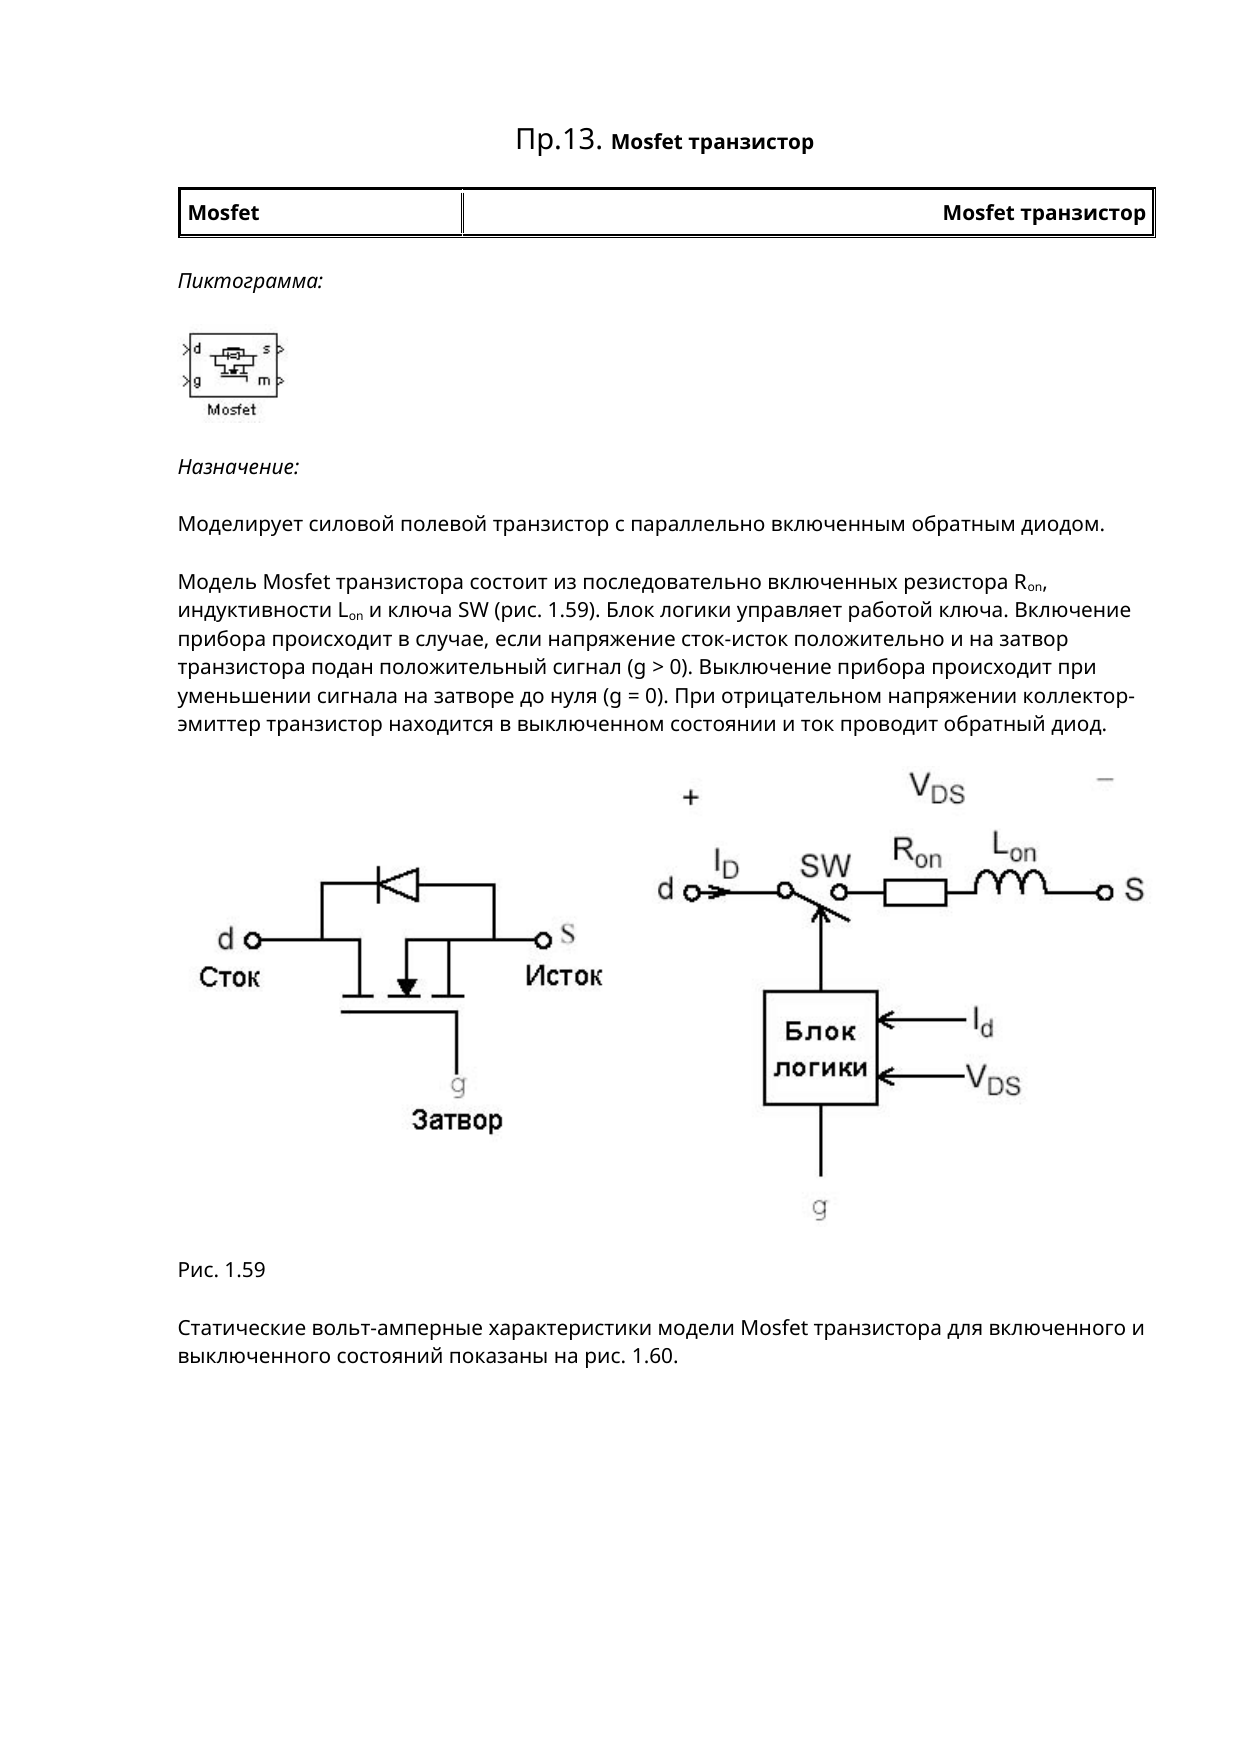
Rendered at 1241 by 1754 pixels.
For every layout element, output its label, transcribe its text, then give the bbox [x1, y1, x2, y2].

picture [177, 766, 1162, 1227]
text Пиктограмма: [177, 267, 1152, 295]
text Статические вольт-амперные характеристики модели Mosfet транзистора для включенного и выключенного состояний показаны на рис. 1.60. [177, 1313, 1152, 1370]
picture [177, 324, 289, 423]
text Пр.13. Mosfet транзистор [177, 118, 1152, 158]
text Модель Mosfet транзистора состоит из последовательно включенных резистора Ron, индуктивности Lon и ключа SW (рис. 1.59). Блок логики управляет работой ключа. Включение прибора происходит в случае, если напряжение сток-исток положительно и на затвор транзистора подан положительный сигнал (g > 0). Выключение прибора происходит при уменьшении сигнала на затворе до нуля (g = 0). При отрицательном напряжении коллектор-эмиттер транзистор находится в выключенном состоянии и ток проводит обратный диод. [177, 567, 1152, 738]
text Моделирует силовой полевой транзистор с параллельно включенным обратным диодом. [177, 509, 1152, 538]
text Рис. 1.59 [177, 1255, 1152, 1284]
table_header Mosfet транзистор [463, 190, 1152, 234]
table_header Mosfet [181, 190, 462, 234]
text Назначение: [177, 452, 1152, 480]
